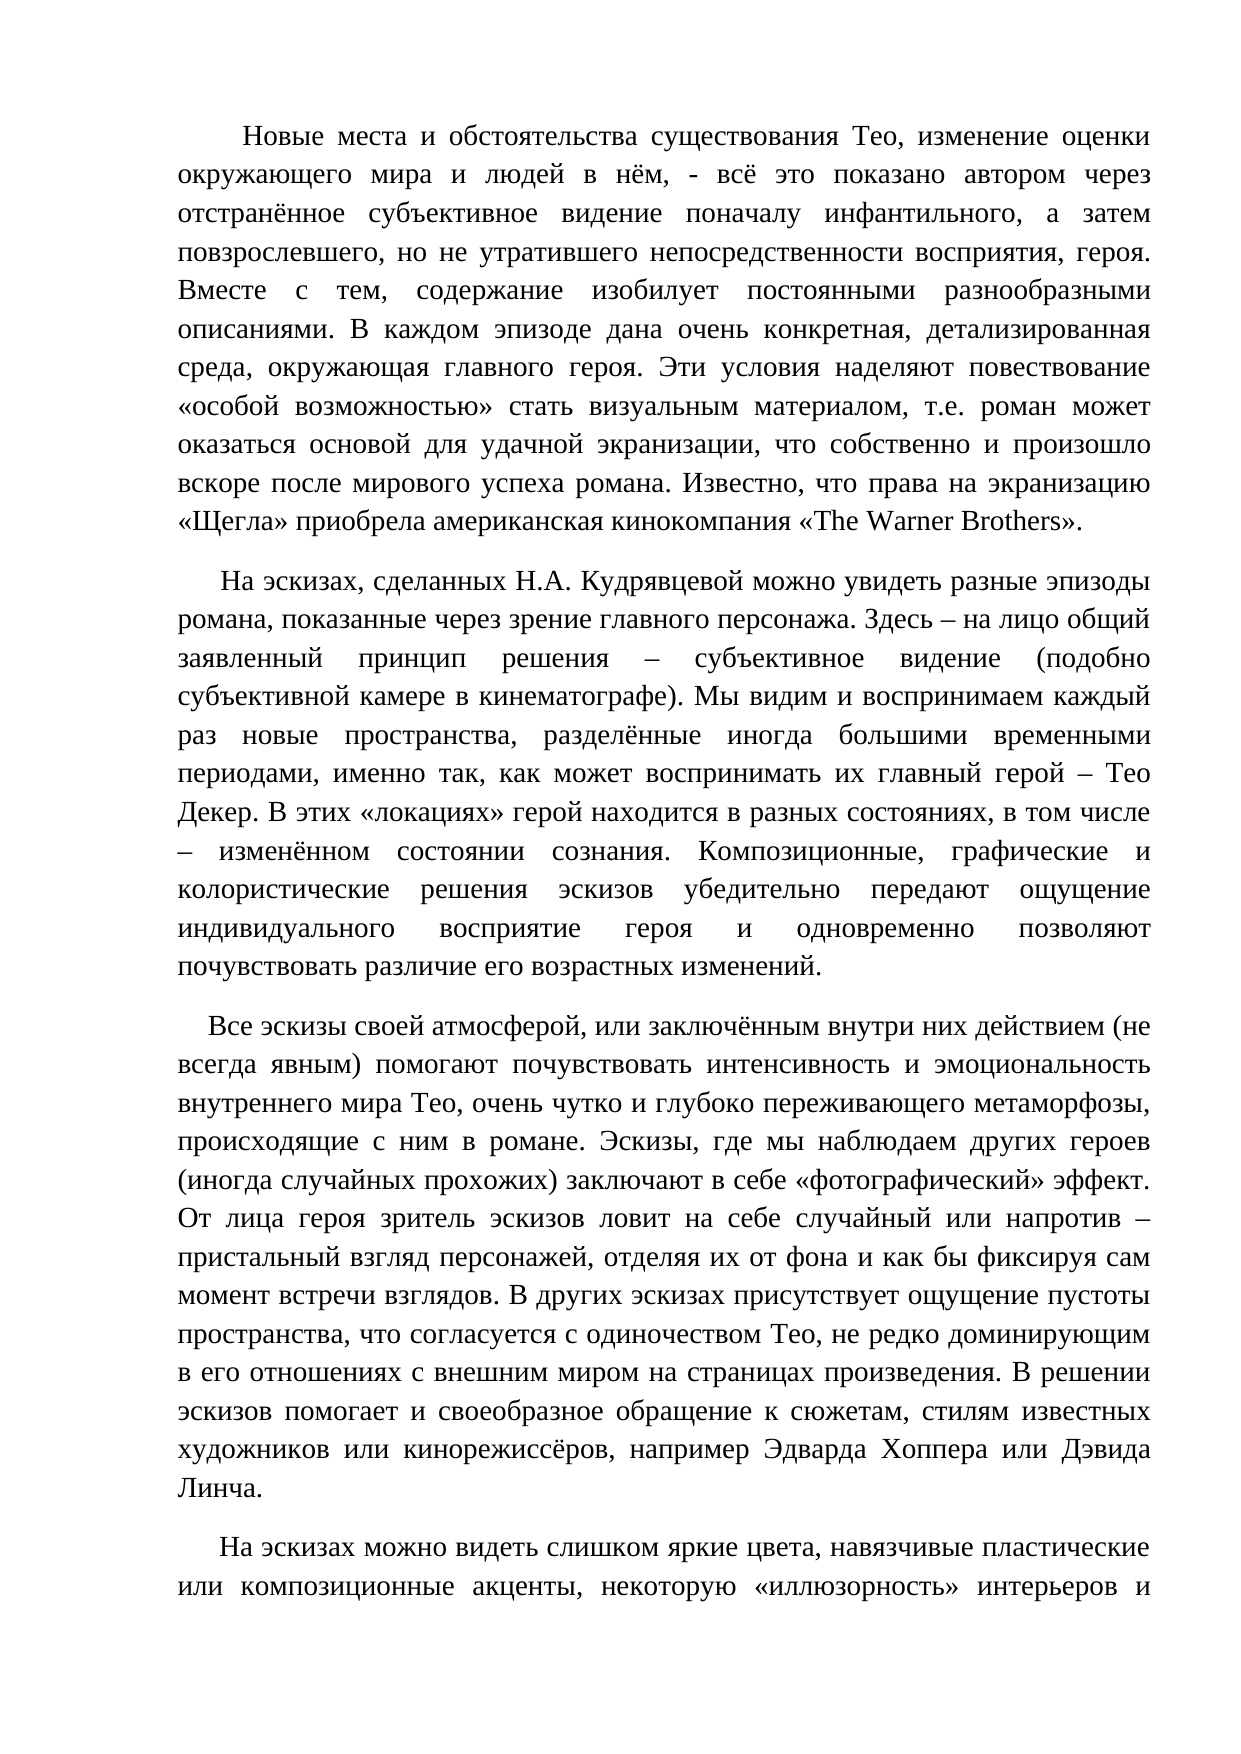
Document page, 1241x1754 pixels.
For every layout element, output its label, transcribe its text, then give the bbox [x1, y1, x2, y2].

text Новые места и обстоятельства существования Тео, изменение оценки окружающего мира и людей в нём, - всё это показано автором через отстранённое субъективное видение поначалу инфантильного, а затем повзрослевшего, но не утратившего непосредственности восприятия, героя. Вместе с тем, содержание изобилует постоянными разнообразными описаниями. В каждом эпизоде дана очень конкретная, детализированная среда, окружающая главного героя. Эти условия наделяют повествование «особой возможностью» стать визуальным материалом, т.е. роман может оказаться основой для удачной экранизации, что собственно и произошло вскоре после мирового успеха романа. Известно, что права на экранизацию «Щегла» приобрела американская кинокомпания «The Warner Brothers». [177, 118, 1152, 537]
text Все эскизы своей атмосферой, или заключённым внутри них действием (не всегда явным) помогают почувствовать интенсивность и эмоциональность внутреннего мира Тео, очень чутко и глубоко переживающего метаморфозы, происходящие с ним в романе. Эскизы, где мы наблюдаем других героев (иногда случайных прохожих) заключают в себе «фотографический» эффект. От лица героя зритель эскизов ловит на себе случайный или напротив – пристальный взгляд персонажей, отделяя их от фона и как бы фиксируя сам момент встречи взглядов. В других эскизах присутствует ощущение пустоты пространства, что согласуется с одиночеством Тео, не редко доминирующим в его отношениях с внешним миром на страницах произведения. В решении эскизов помогает и своеобразное обращение к сюжетам, стилям известных художников или кинорежиссёров, например Эдварда Хоппера или Дэвида Линча. [177, 1008, 1152, 1504]
text На эскизах, сделанных Н.А. Кудрявцевой можно увидеть разные эпизоды романа, показанные через зрение главного персонажа. Здесь – на лицо общий заявленный принцип решения – субъективное видение (подобно субъективной камере в кинематографе). Мы видим и воспринимаем каждый раз новые пространства, разделённые иногда большими временными периодами, именно так, как может воспринимать их главный герой – Тео Декер. В этих «локациях» герой находится в разных состояниях, в том числе – изменённом состоянии сознания. Композиционные, графические и колористические решения эскизов убедительно передают ощущение индивидуального восприятие героя и одновременно позволяют почувствовать различие его возрастных изменений. [177, 563, 1152, 982]
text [177, 1529, 1152, 1602]
